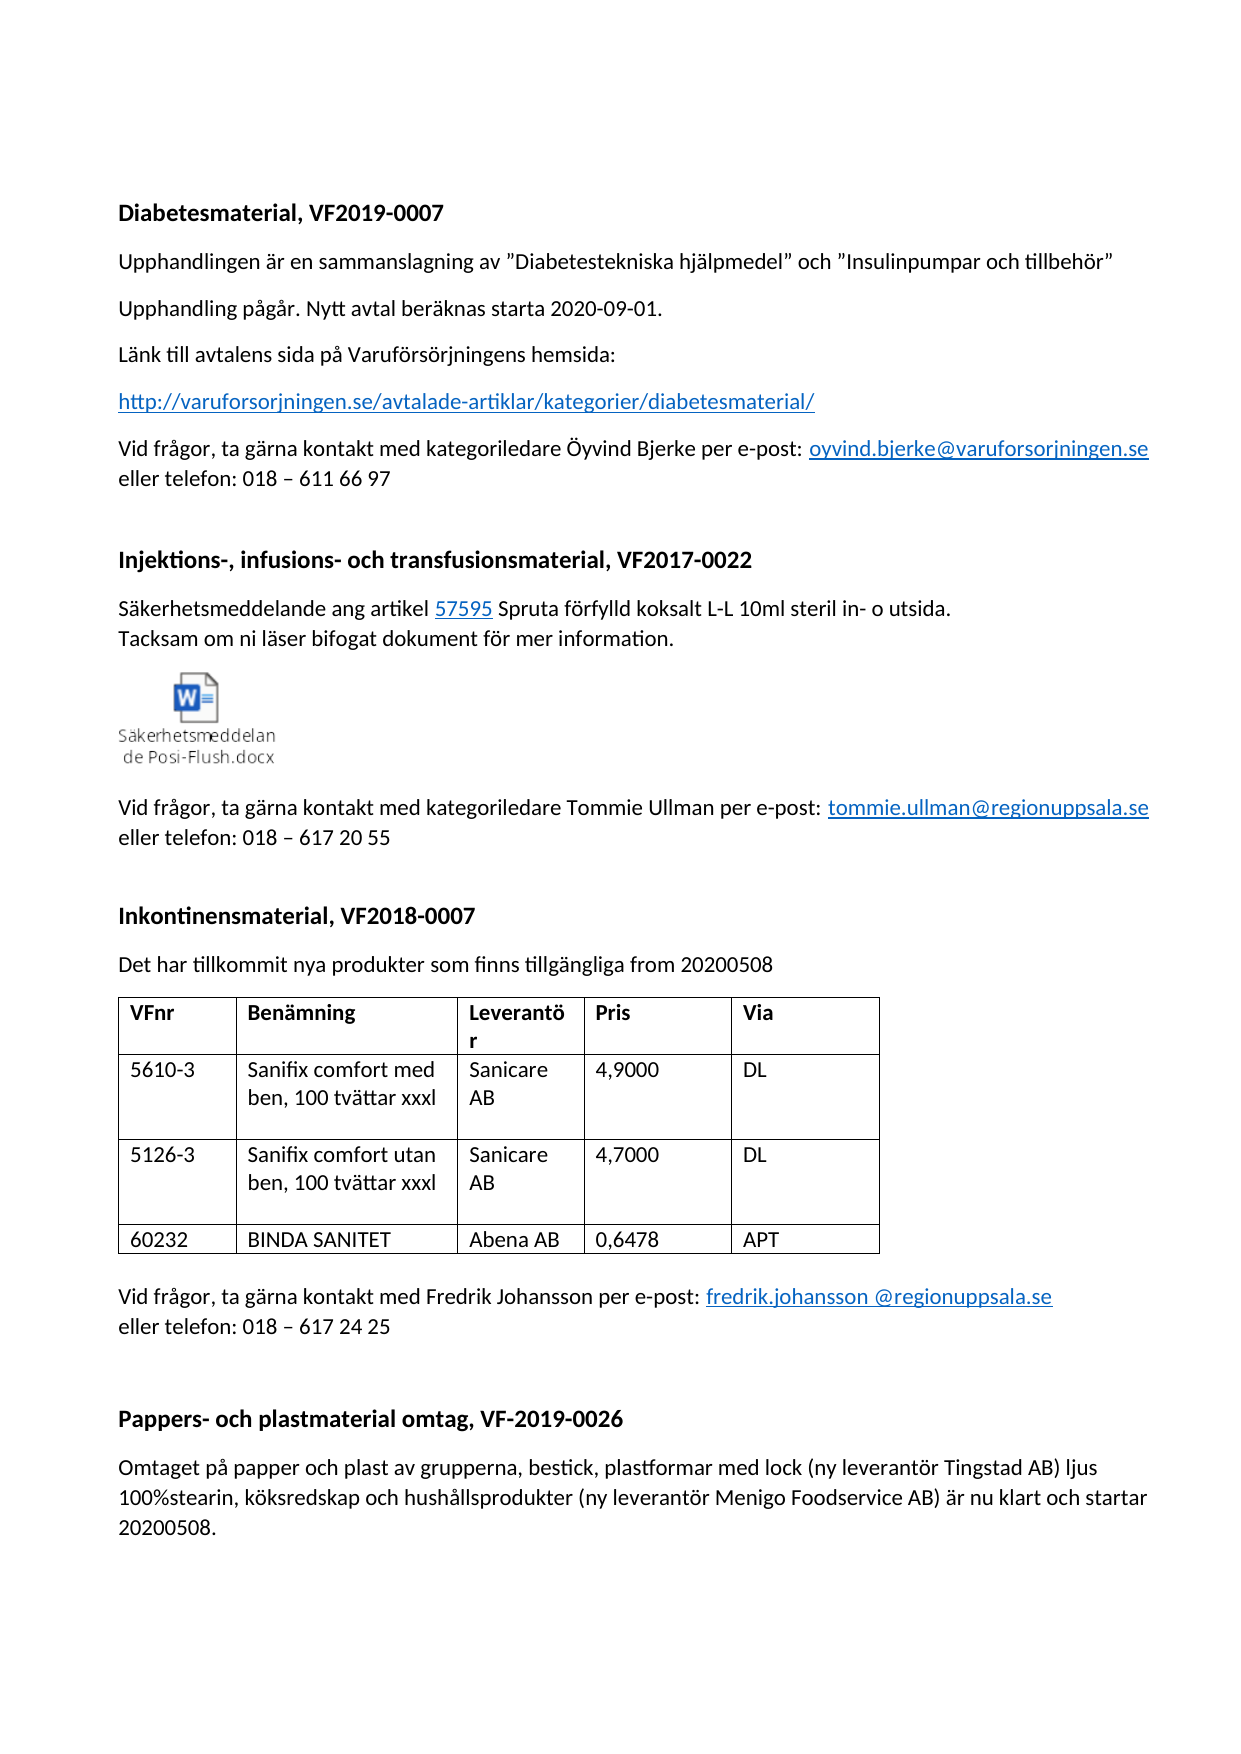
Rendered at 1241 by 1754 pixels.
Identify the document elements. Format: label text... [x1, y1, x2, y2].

table_cell Abena AB [458, 1225, 584, 1253]
table_cell 5610-3 [119, 1055, 236, 1139]
table_cell 4,7000 [585, 1140, 731, 1224]
text Diabetesmaterial, VF2019-0007 [118, 197, 1152, 228]
table_cell Sanifix comfort utan ben, 100 tvättar xxxl [237, 1140, 457, 1224]
text Säkerhetsmeddelande ang artikel 57595 Spruta förfylld koksalt L-L 10ml steril in- o utsida. Tacksam om ni läser bifogat dokument för mer information. [118, 594, 1152, 652]
text Det har tillkommit nya produkter som finns tillgängliga from 20200508 [118, 950, 1152, 978]
table_header Benämning [237, 998, 457, 1054]
text Omtaget på papper och plast av grupperna, bestick, plastformar med lock (ny leverantör Tingstad AB) ljus 100%stearin, köksredskap och hushållsprodukter (ny leverantör Menigo Foodservice AB) är nu klart och startar 20200508. [118, 1453, 1152, 1541]
text Upphandlingen är en sammanslagning av ”Diabetestekniska hjälpmedel” och ”Insulinpumpar och tillbehör” [118, 247, 1152, 275]
table_header Leverantör [458, 998, 584, 1054]
table_cell APT [732, 1225, 879, 1253]
text http://varuforsorjningen.se/avtalade-artiklar/kategorier/diabetesmaterial/ [118, 387, 1152, 416]
table_cell 0,6478 [585, 1225, 731, 1253]
table_cell DL [732, 1140, 879, 1224]
text Injektions-, infusions- och transfusionsmaterial, VF2017-0022 [118, 511, 1152, 575]
text Vid frågor, ta gärna kontakt med Fredrik Johansson per e-post: fredrik.johansson @regionuppsala.se eller telefon: 018 – 617 24 25 [118, 1254, 1152, 1340]
text Länk till avtalens sida på Varuförsörjningens hemsida: [118, 341, 1152, 369]
table_header Via [732, 998, 879, 1054]
table_cell BINDA SANITET [237, 1225, 457, 1253]
text Vid frågor, ta gärna kontakt med kategoriledare Tommie Ullman per e-post: tommie.ullman@regionuppsala.se eller telefon: 018 – 617 20 55 [118, 793, 1152, 881]
table_header VFnr [119, 998, 236, 1054]
table_cell Sanifix comfort med ben, 100 tvättar xxxl [237, 1055, 457, 1139]
text Inkontinensmaterial, VF2018-0007 [118, 900, 1152, 931]
table_cell 5126-3 [119, 1140, 236, 1224]
table_cell DL [732, 1055, 879, 1139]
text Upphandling pågår. Nytt avtal beräknas starta 2020-09-01. [118, 294, 1152, 322]
table_cell 4,9000 [585, 1055, 731, 1139]
table_cell 60232 [119, 1225, 236, 1253]
text Pappers- och plastmaterial omtag, VF-2019-0026 [118, 1403, 1152, 1434]
table_header Pris [585, 998, 731, 1054]
table_cell Sanicare AB [458, 1055, 584, 1139]
table_cell Sanicare AB [458, 1140, 584, 1224]
text Vid frågor, ta gärna kontakt med kategoriledare Öyvind Bjerke per e-post: oyvind.bjerke@varuforsorjningen.se eller telefon: 018 – 611 66 97 [118, 434, 1152, 493]
